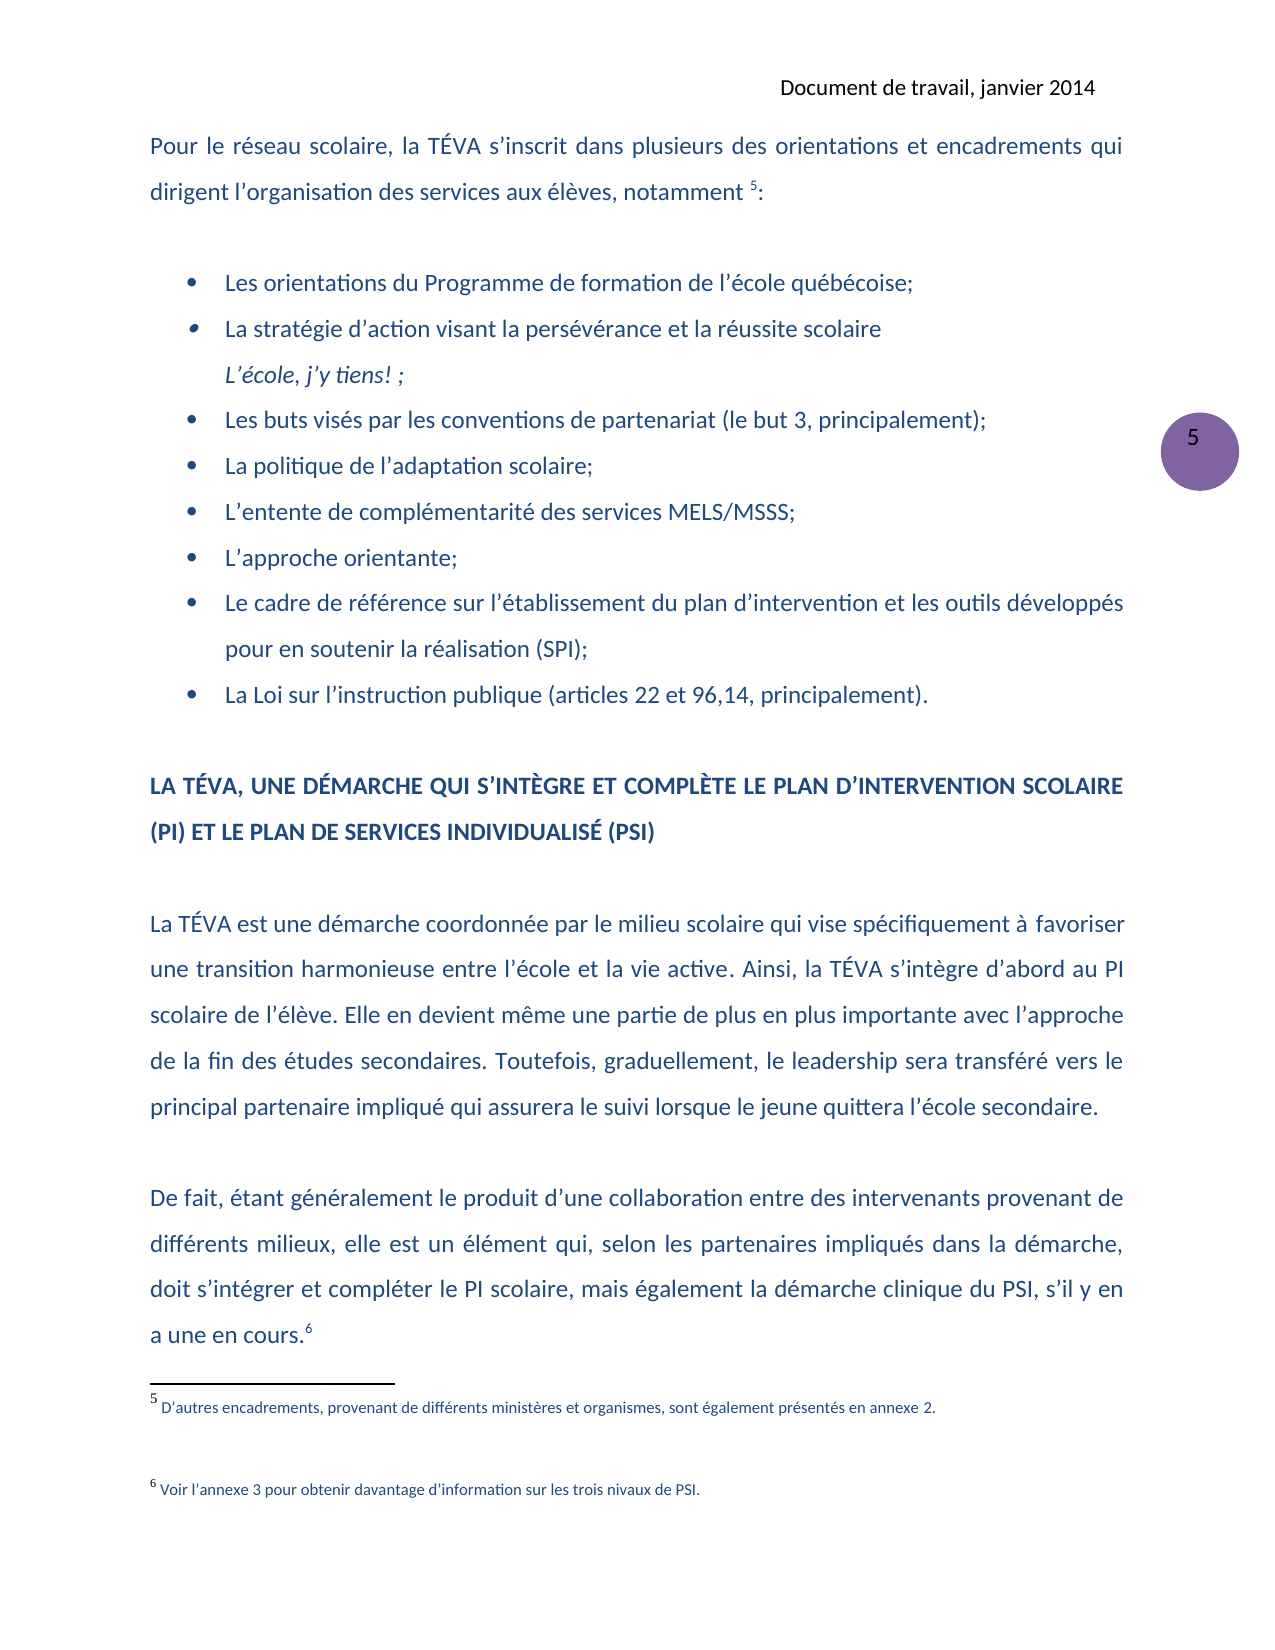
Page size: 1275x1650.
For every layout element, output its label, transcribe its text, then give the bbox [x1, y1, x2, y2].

list La stratégie d’action visant la persévérance et la réussite scolaire L’école, j’y tiens! ; [187, 313, 1125, 389]
list Les buts visés par les conventions de partenariat (le but 3, principalement); [187, 405, 1125, 435]
list La politique de l’adaptation scolaire; [187, 450, 1125, 481]
text La TÉVA est une démarche coordonnée par le milieu scolaire qui vise spécifiquement à favoriser une transition harmonieuse entre l’école et la vie active. Ainsi, la TÉVA s’intègre d’abord au PI scolaire de l’élève. Elle en devient même une partie de plus en plus importante avec l’approche de la fin des études secondaires. Toutefois, graduellement, le leadership sera transféré vers le principal partenaire impliqué qui assurera le suivi lorsque le jeune quittera l’école secondaire. [150, 908, 1125, 1121]
text Pour le réseau scolaire, la TÉVA s’inscrit dans plusieurs des orientations et encadrements qui dirigent l’organisation des services aux élèves, notamment : [150, 130, 1125, 207]
list Les orientations du Programme de formation de l’école québécoise; [187, 267, 1125, 298]
list L’entente de complémentarité des services MELS/MSSS; [187, 496, 1125, 527]
list Le cadre de référence sur l’établissement du plan d’intervention et les outils développés pour en soutenir la réalisation (SPI); [187, 588, 1125, 664]
text LA TÉVA, UNE DÉMARCHE QUI S’INTÈGRE ET COMPLÈTE LE PLAN D’INTERVENTION SCOLAIRE (PI) ET LE PLAN DE SERVICES INDIVIDUALISÉ (PSI) [150, 771, 1125, 847]
list La Loi sur l’instruction publique (articles 22 et 96,14, principalement). [187, 679, 1125, 709]
list L’approche orientante; [187, 542, 1125, 572]
text De fait, étant généralement le produit d’une collaboration entre des intervenants provenant de différents milieux, elle est un élément qui, selon les partenaires impliqués dans la démarche, doit s’intégrer et compléter le PI scolaire, mais également la démarche clinique du PSI, s’il y en a une en cours. [150, 1182, 1125, 1350]
